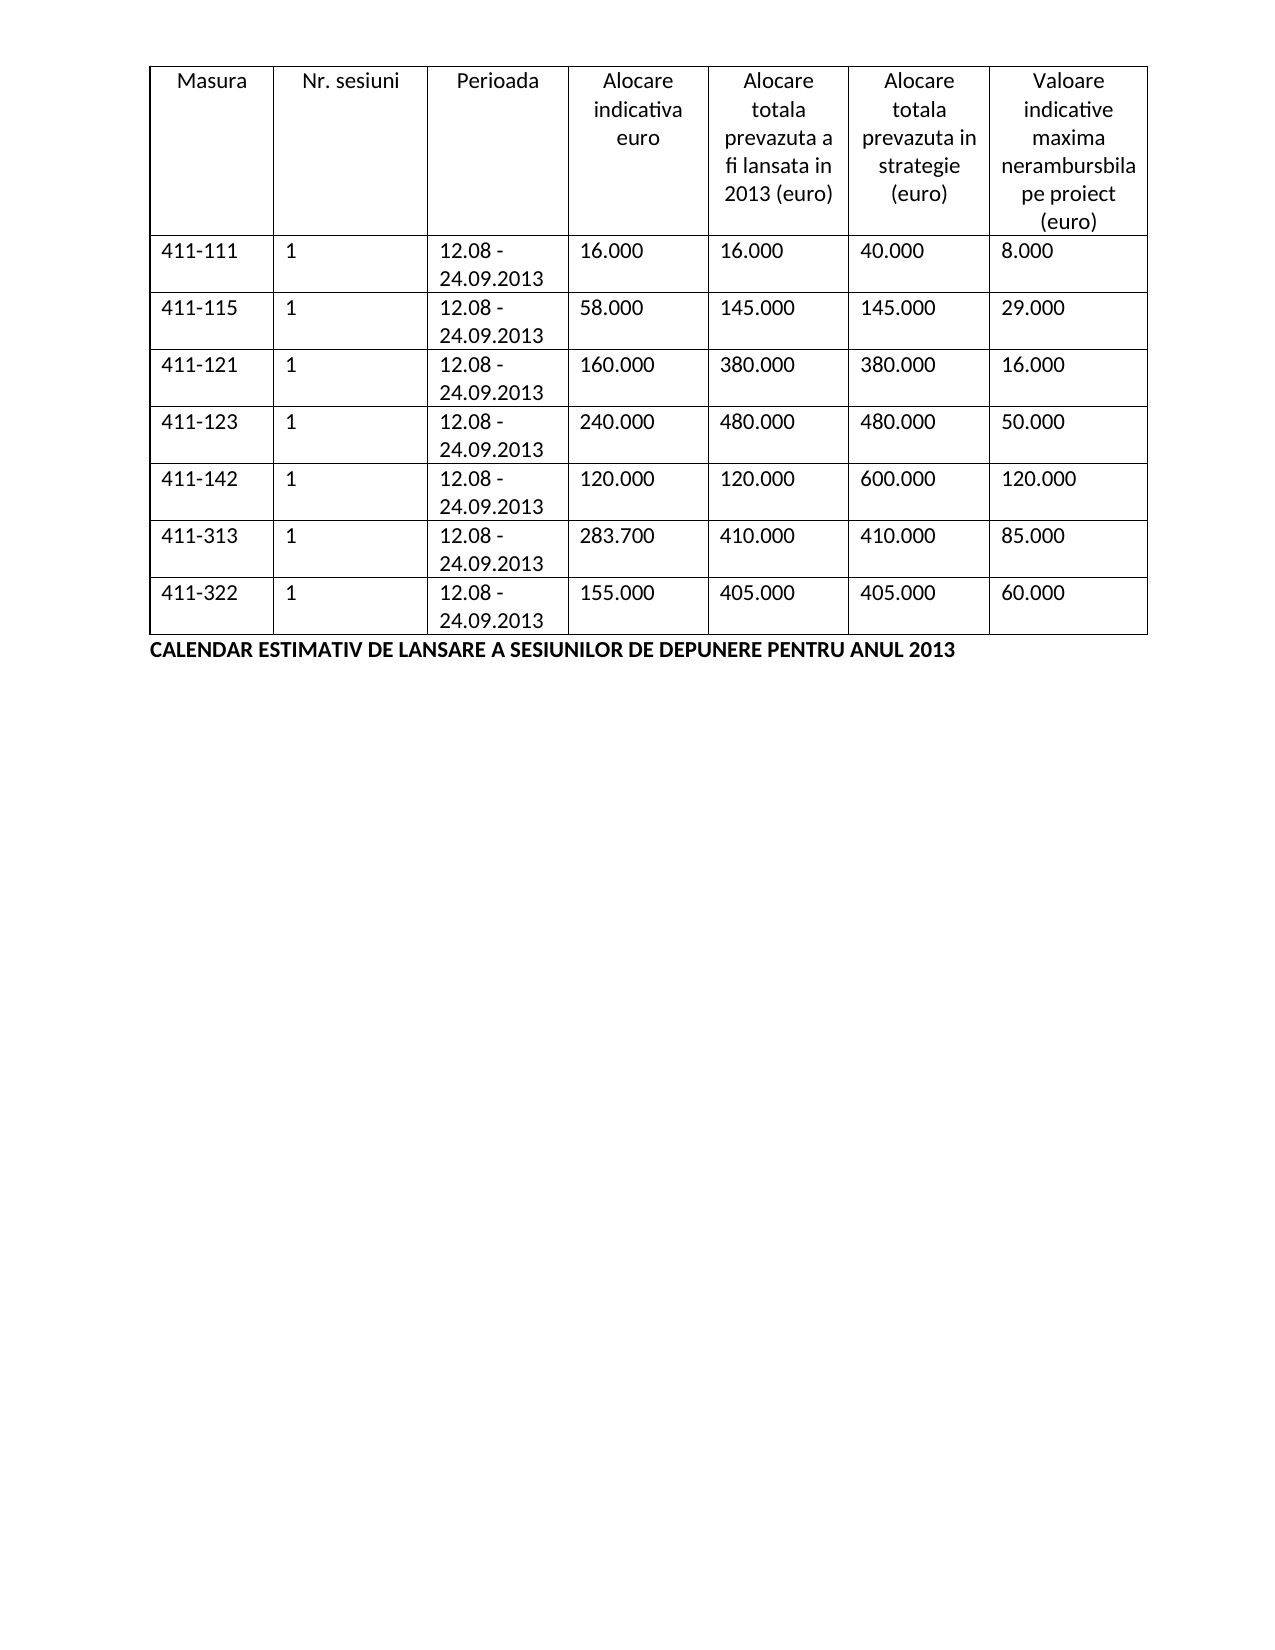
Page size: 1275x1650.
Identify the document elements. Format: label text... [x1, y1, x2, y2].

text CALENDAR ESTIMATIV DE LANSARE A SESIUNILOR DE DEPUNERE PENTRU ANUL 2013 [150, 635, 1125, 663]
table_cell 405.000 [849, 578, 989, 634]
table_cell 85.000 [990, 521, 1147, 577]
table_cell 12.08 - 24.09.2013 [428, 350, 568, 406]
table_header Perioada [428, 67, 568, 235]
table_cell 8.000 [990, 236, 1147, 292]
table_cell 120.000 [569, 464, 708, 520]
table_cell 29.000 [990, 293, 1147, 349]
table_cell 1 [274, 578, 427, 634]
table_cell 50.000 [990, 407, 1147, 463]
table_cell 411-313 [151, 521, 273, 577]
table_cell 411-121 [151, 350, 273, 406]
table_cell 380.000 [849, 350, 989, 406]
table_cell 12.08 - 24.09.2013 [428, 236, 568, 292]
table_cell 155.000 [569, 578, 708, 634]
table_cell 480.000 [849, 407, 989, 463]
table_cell 600.000 [849, 464, 989, 520]
table_cell 145.000 [849, 293, 989, 349]
table_cell 1 [274, 521, 427, 577]
table_cell 60.000 [990, 578, 1147, 634]
table_cell 283.700 [569, 521, 708, 577]
table_cell 160.000 [569, 350, 708, 406]
table_cell 12.08 - 24.09.2013 [428, 521, 568, 577]
table_cell 12.08 - 24.09.2013 [428, 293, 568, 349]
table_cell 1 [274, 236, 427, 292]
table_cell 40.000 [849, 236, 989, 292]
table_cell 411-322 [151, 578, 273, 634]
table_cell 120.000 [990, 464, 1147, 520]
table_cell 410.000 [849, 521, 989, 577]
table_header Alocare totala prevazuta a fi lansata in 2013 (euro) [709, 67, 848, 235]
table_cell 240.000 [569, 407, 708, 463]
table_cell 58.000 [569, 293, 708, 349]
table_cell 411-142 [151, 464, 273, 520]
table_cell 410.000 [709, 521, 848, 577]
table_header Valoare indicative maxima nerambursbila pe proiect (euro) [990, 67, 1147, 235]
table_cell 480.000 [709, 407, 848, 463]
table_header Alocare totala prevazuta in strategie (euro) [849, 67, 989, 235]
table_cell 1 [274, 464, 427, 520]
table_cell 411-115 [151, 293, 273, 349]
table_cell 405.000 [709, 578, 848, 634]
table_header Alocare indicativa euro [569, 67, 708, 235]
table_cell 411-123 [151, 407, 273, 463]
table_cell 120.000 [709, 464, 848, 520]
table_cell 380.000 [709, 350, 848, 406]
table_cell 12.08 - 24.09.2013 [428, 464, 568, 520]
table_cell 16.000 [569, 236, 708, 292]
table_cell 16.000 [709, 236, 848, 292]
table_header Masura [151, 67, 273, 235]
table_cell 1 [274, 407, 427, 463]
table_cell 16.000 [990, 350, 1147, 406]
table_header Nr. sesiuni [274, 67, 427, 235]
table_cell 145.000 [709, 293, 848, 349]
table_cell 12.08 - 24.09.2013 [428, 407, 568, 463]
table_cell 1 [274, 293, 427, 349]
table_cell 411-111 [151, 236, 273, 292]
table_cell 1 [274, 350, 427, 406]
table_cell 12.08 - 24.09.2013 [428, 578, 568, 634]
